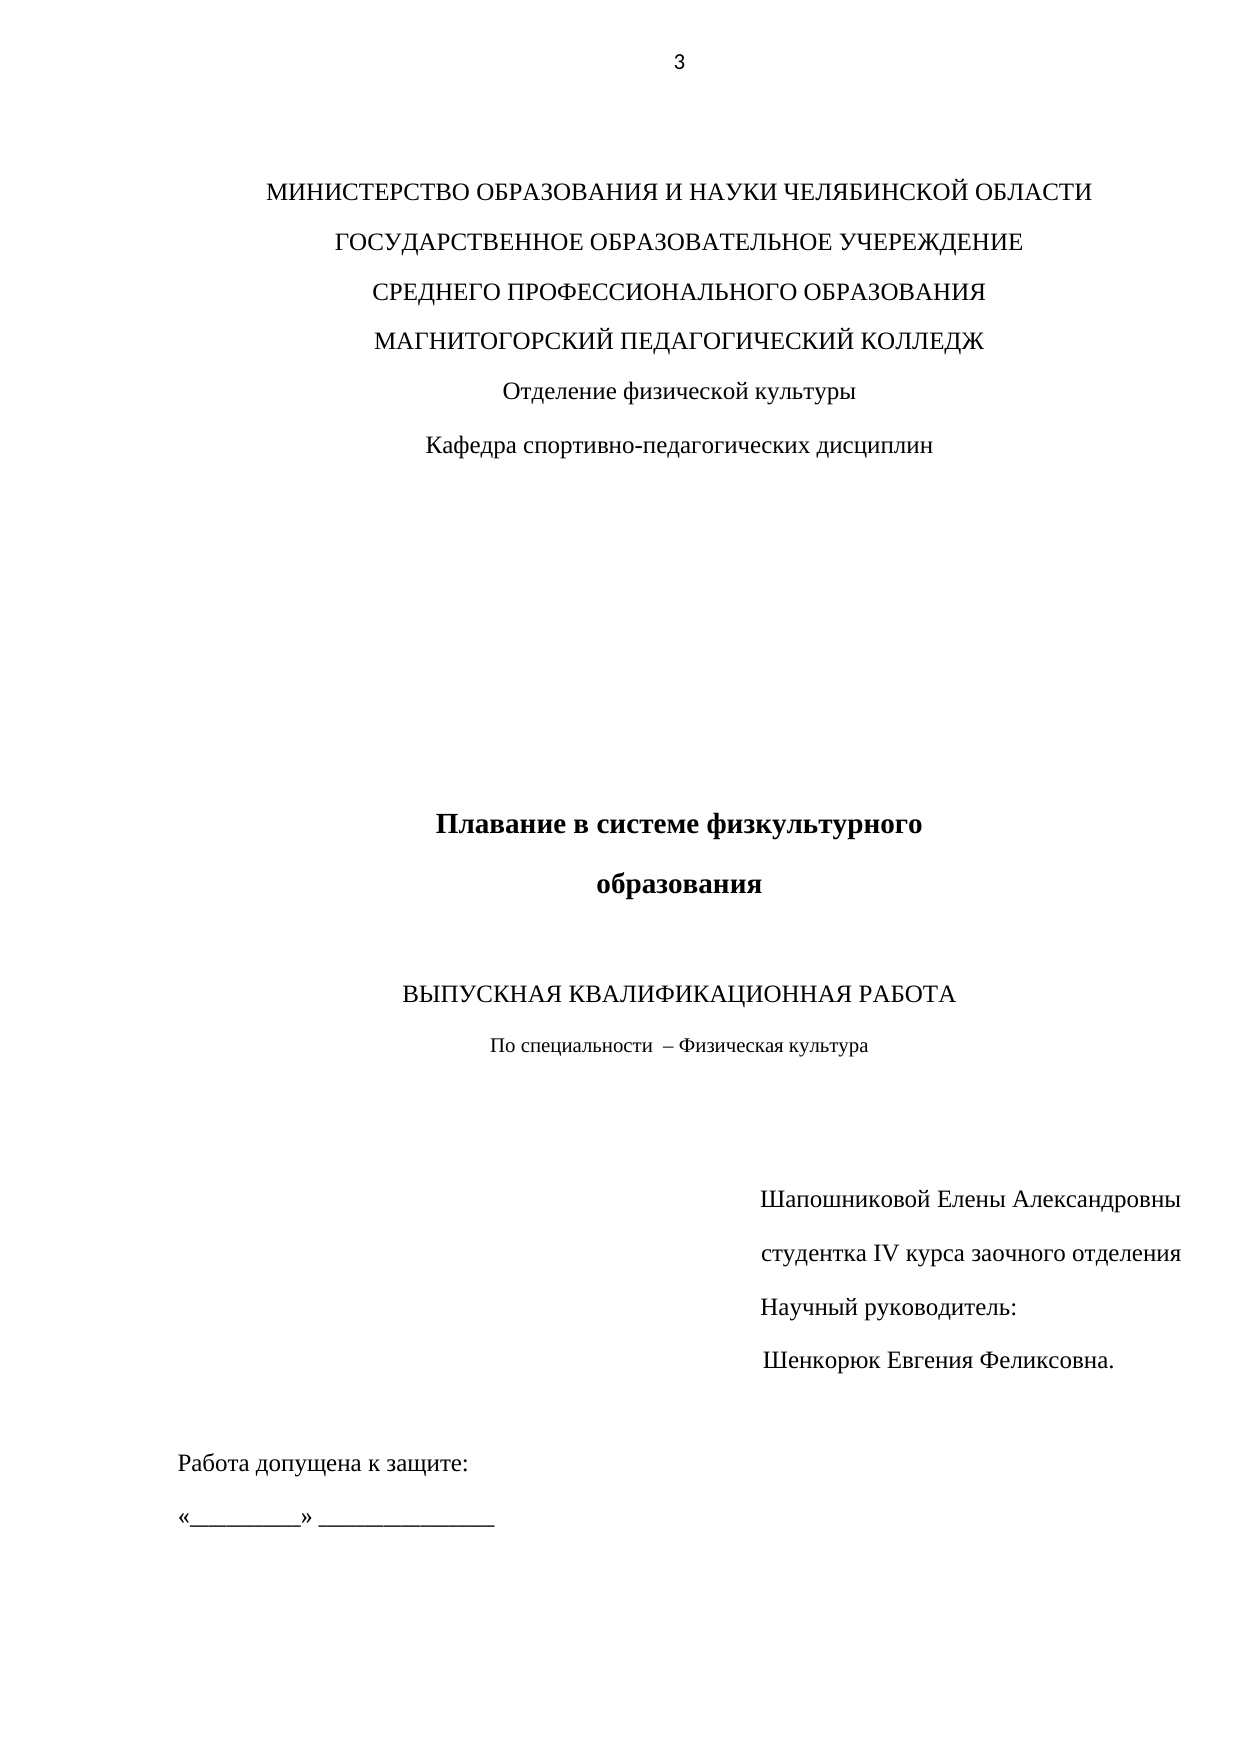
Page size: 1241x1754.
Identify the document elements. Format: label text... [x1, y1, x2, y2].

text «____________» ___________________ [177, 1502, 1181, 1530]
text МИНИСТЕРСТВО ОБРАЗОВАНИЯ И НАУКИ ЧЕЛЯБИНСКОЙ ОБЛАСТИ [177, 177, 1181, 206]
text МАГНИТОГОРСКИЙ ПЕДАГОГИЧЕСКИЙ КОЛЛЕДЖ [177, 326, 1181, 355]
text Работа допущена к защите: [177, 1448, 1181, 1476]
text Отделение физической культуры [177, 376, 1181, 404]
text Шапошниковой Елены Александровны [177, 1184, 1181, 1213]
text студентка IV курса заочного отделения [177, 1238, 1181, 1266]
text Научный руководитель: [177, 1292, 1181, 1320]
text ГОСУДАРСТВЕННОЕ ОБРАЗОВАТЕЛЬНОЕ УЧЕРЕЖДЕНИЕ [177, 227, 1181, 256]
text Кафедра спортивно-педагогических дисциплин [177, 430, 1181, 458]
text СРЕДНЕГО ПРОФЕССИОНАЛЬНОГО ОБРАЗОВАНИЯ [177, 277, 1181, 305]
text По специальности – Физическая культура [177, 1033, 1181, 1057]
text ВЫПУСКНАЯ КВАЛИФИКАЦИОННАЯ РАБОТА [177, 979, 1181, 1008]
text Шенкорюк Евгения Феликсовна. [177, 1345, 1181, 1374]
text Плавание в системе физкультурного [177, 807, 1181, 840]
text образования [177, 866, 1181, 899]
